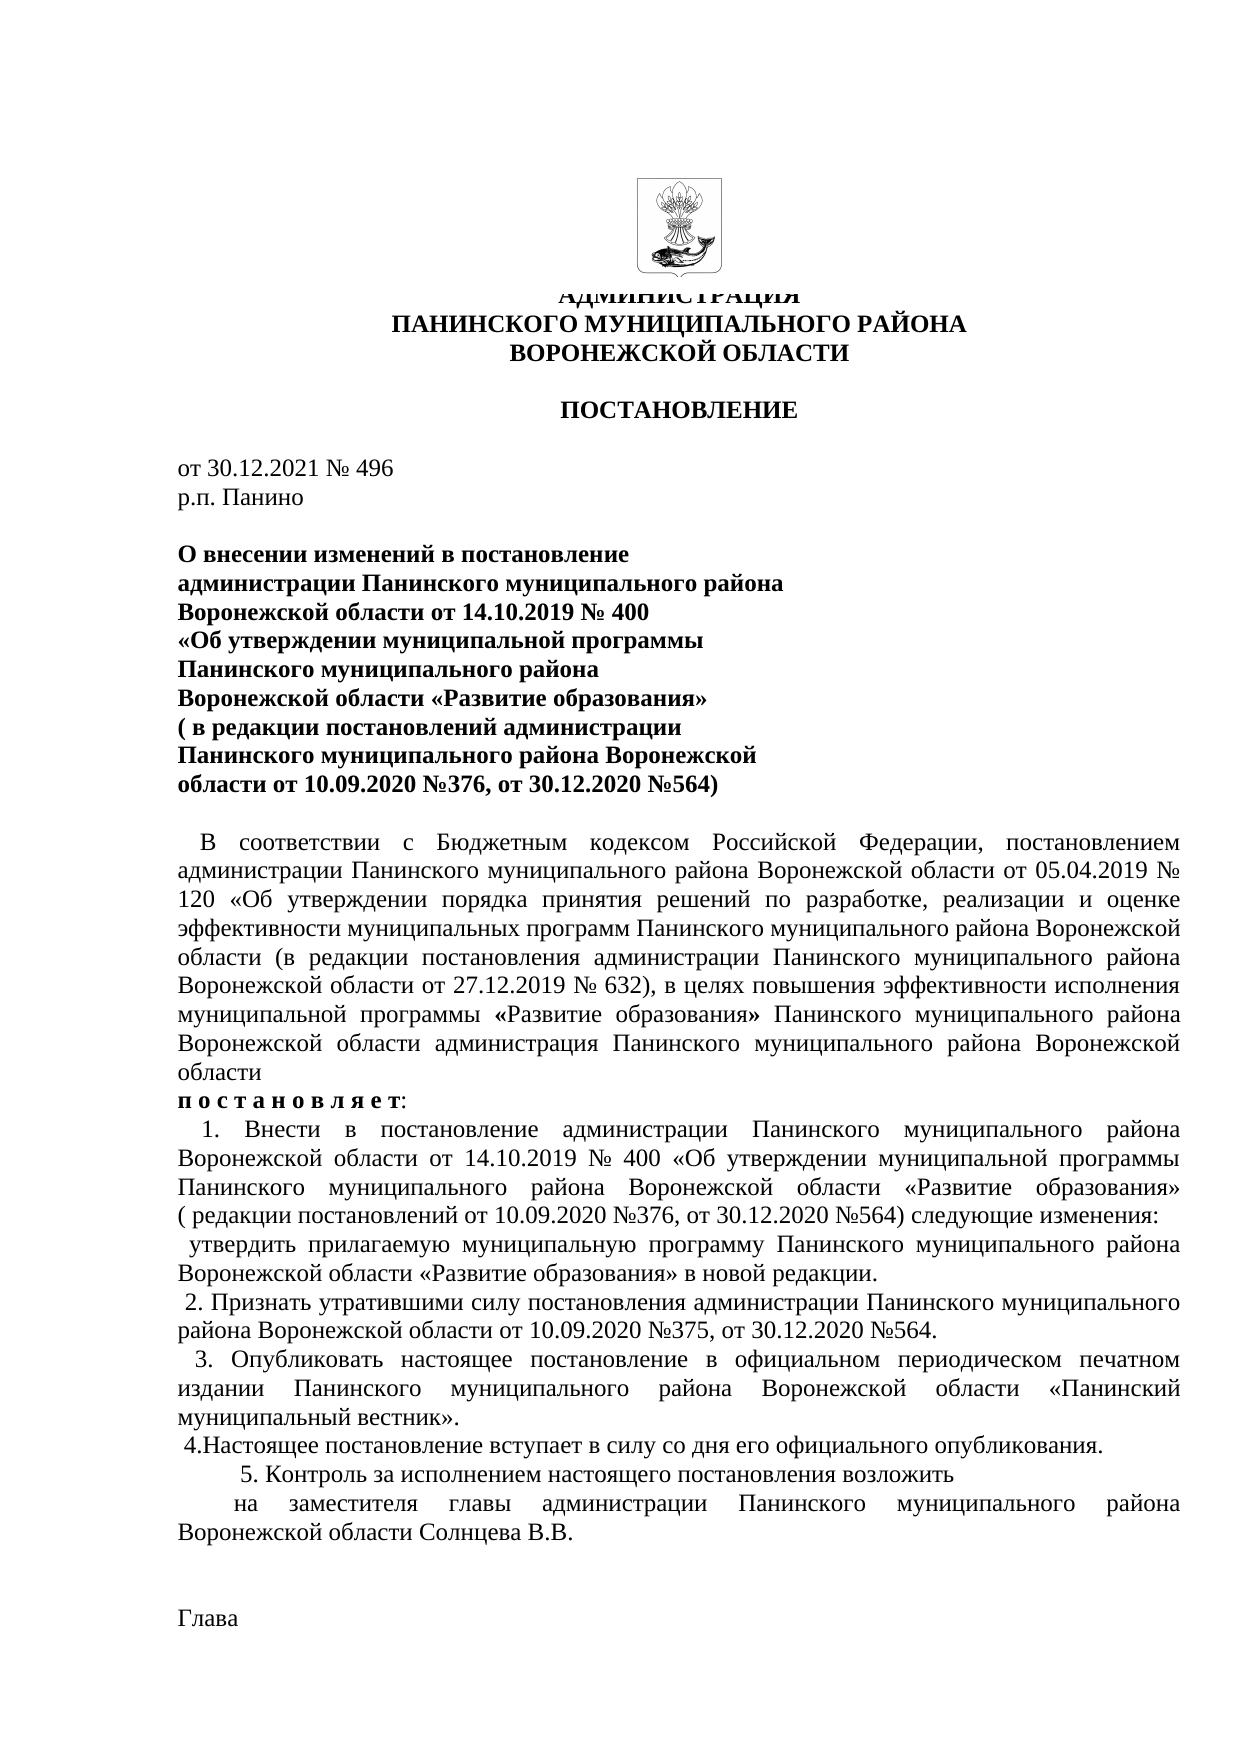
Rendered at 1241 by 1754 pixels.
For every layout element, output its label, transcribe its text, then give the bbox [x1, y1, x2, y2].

text В соответствии с Бюджетным кодексом Российской Федерации, постановлением администрации Панинского муниципального района Воронежской области от 05.04.2019 № 120 «Об утверждении порядка принятия решений по разработке, реализации и оценке эффективности муниципальных программ Панинского муниципального района Воронежской области (в редакции постановления администрации Панинского муниципального района Воронежской области от 27.12.2019 № 632), в целях повышения эффективности исполнения муниципальной программы «Развитие образования» Панинского муниципального района Воронежской области администрация Панинского муниципального района Воронежской области [177, 827, 1181, 1085]
text О внесении изменений в постановление [177, 539, 1181, 568]
text «Об утверждении муниципальной программы [177, 625, 1181, 654]
text Панинского муниципального района Воронежской [177, 740, 1181, 769]
text 1. Внести в постановление администрации Панинского муниципального района Воронежской области от 14.10.2019 № 400 «Об утверждении муниципальной программы Панинского муниципального района Воронежской области «Развитие образования» ( редакции постановлений от 10.09.2020 №376, от 30.12.2020 №564) следующие изменения: [177, 1114, 1181, 1229]
text 5. Контроль за исполнением настоящего постановления возложить [177, 1459, 1181, 1488]
text области от 10.09.2020 №376, от 30.12.2020 №564) [177, 769, 1181, 798]
subtitle АДМИНИСТРАЦИЯ [177, 280, 1181, 309]
text ВОРОНЕЖСКОЙ ОБЛАСТИ [177, 338, 1181, 367]
text на заместителя главы администрации Панинского муниципального района Воронежской области Солнцева В.В. [177, 1488, 1181, 1545]
text п о с т а н о в л я е т: [177, 1085, 1181, 1114]
subtitle ПАНИНСКОГО МУНИЦИПАЛЬНОГО РАЙОНА [177, 309, 1181, 338]
text ( в редакции постановлений администрации [177, 712, 1181, 740]
text ПОСТАНОВЛЕНИЕ [177, 395, 1181, 424]
list 4.Настоящее постановление вступает в силу со дня его официального опубликования. [177, 1430, 1181, 1459]
list 3. Опубликовать настоящее постановление в официальном периодическом печатном издании Панинского муниципального района Воронежской области «Панинский муниципальный вестник». [177, 1344, 1181, 1430]
text 2. Признать утратившими силу постановления администрации Панинского муниципального района Воронежской области от 10.09.2020 №375, от 30.12.2020 №564. [177, 1287, 1181, 1344]
text р.п. Панино [177, 482, 1181, 510]
text утвердить прилагаемую муниципальную программу Панинского муниципального района Воронежской области «Развитие образования» в новой редакции. [177, 1229, 1181, 1287]
text Воронежской области от 14.10.2019 № 400 [177, 597, 1181, 625]
picture [636, 177, 723, 277]
text администрации Панинского муниципального района [177, 568, 1181, 597]
text Панинского муниципального района [177, 654, 1181, 683]
text от 30.12.2021 № 496 [177, 453, 1181, 482]
text Воронежской области «Развитие образования» [177, 683, 1181, 712]
text Глава [177, 1603, 1181, 1632]
